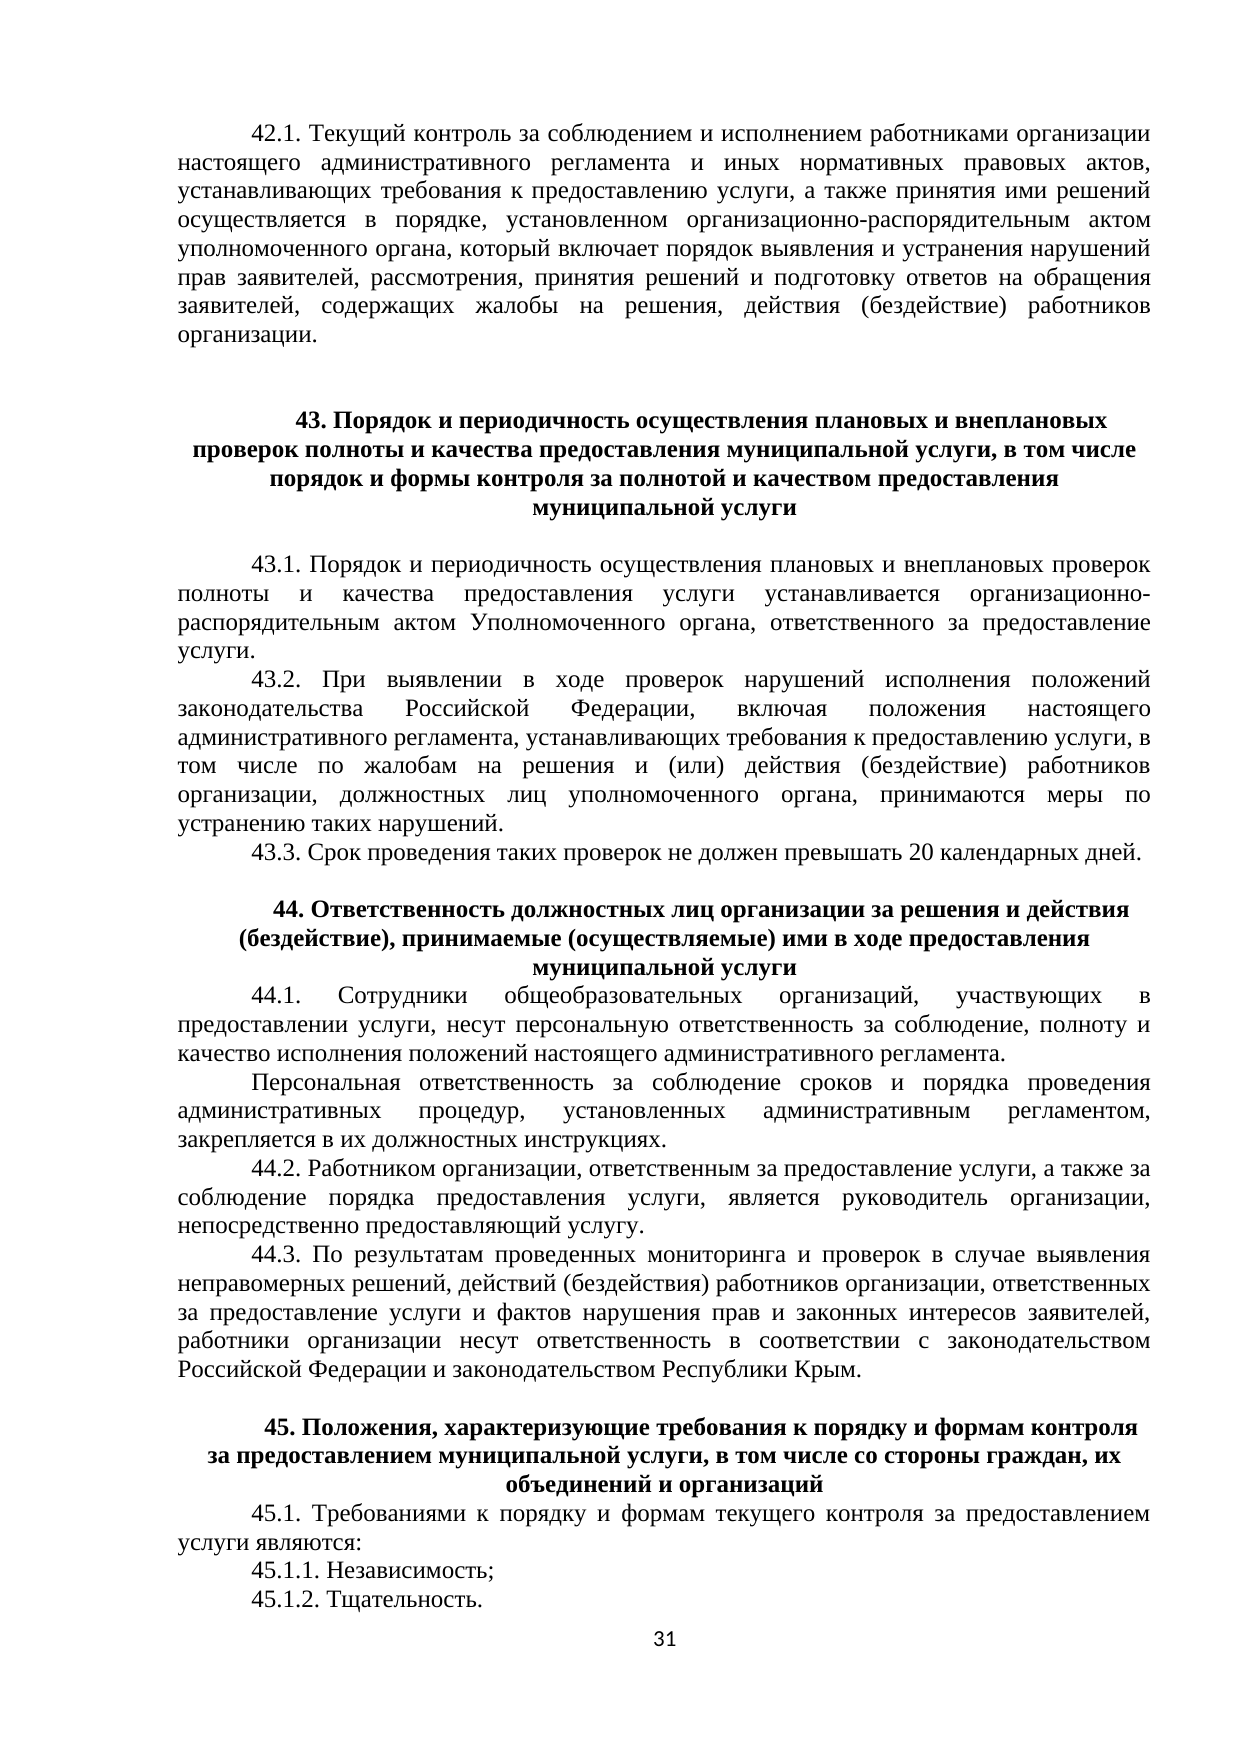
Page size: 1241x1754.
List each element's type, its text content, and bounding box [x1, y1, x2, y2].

text 45.1.2. Тщательность. [177, 1584, 1152, 1613]
text 44.2. Работником организации, ответственным за предоставление услуги, а также за соблюдение порядка предоставления услуги, является руководитель организации, непосредственно предоставляющий услугу. [177, 1153, 1152, 1239]
text 45.1.1. Независимость; [177, 1556, 1152, 1584]
text 43.1. Порядок и периодичность осуществления плановых и внеплановых проверок полноты и качества предоставления услуги устанавливается организационно-распорядительным актом Уполномоченного органа, ответственного за предоставление услуги. [177, 549, 1152, 664]
text 44.1. Сотрудники общеобразовательных организаций, участвующих в предоставлении услуги, несут персональную ответственность за соблюдение, полноту и качество исполнения положений настоящего административного регламента. [177, 981, 1152, 1067]
text 44.3. По результатам проведенных мониторинга и проверок в случае выявления неправомерных решений, действий (бездействия) работников организации, ответственных за предоставление услуги и фактов нарушения прав и законных интересов заявителей, работники организации несут ответственность в соответствии с законодательством Российской Федерации и законодательством Республики Крым. [177, 1239, 1152, 1383]
text 43.3. Срок проведения таких проверок не должен превышать 20 календарных дней. [177, 837, 1152, 866]
text 45. Положения, характеризующие требования к порядку и формам контроля за предоставлением муниципальной услуги, в том числе со стороны граждан, их объединений и организаций [177, 1412, 1152, 1498]
text 45.1. Требованиями к порядку и формам текущего контроля за предоставлением услуги являются: [177, 1498, 1152, 1556]
text 44. Ответственность должностных лиц организации за решения и действия (бездействие), принимаемые (осуществляемые) ими в ходе предоставления муниципальной услуги [177, 894, 1152, 981]
text 43. Порядок и периодичность осуществления плановых и внеплановых проверок полноты и качества предоставления муниципальной услуги, в том числе порядок и формы контроля за полнотой и качеством предоставления муниципальной услуги [177, 406, 1152, 521]
text 43.2. При выявлении в ходе проверок нарушений исполнения положений законодательства Российской Федерации, включая положения настоящего административного регламента, устанавливающих требования к предоставлению услуги, в том числе по жалобам на решения и (или) действия (бездействие) работников организации, должностных лиц уполномоченного органа, принимаются меры по устранению таких нарушений. [177, 664, 1152, 837]
text Персональная ответственность за соблюдение сроков и порядка проведения административных процедур, установленных административным регламентом, закрепляется в их должностных инструкциях. [177, 1067, 1152, 1153]
text 42.1. Текущий контроль за соблюдением и исполнением работниками организации настоящего административного регламента и иных нормативных правовых актов, устанавливающих требования к предоставлению услуги, а также принятия ими решений осуществляется в порядке, установленном организационно-распорядительным актом уполномоченного органа, который включает порядок выявления и устранения нарушений прав заявителей, рассмотрения, принятия решений и подготовку ответов на обращения заявителей, содержащих жалобы на решения, действия (бездействие) работников организации. [177, 118, 1152, 348]
